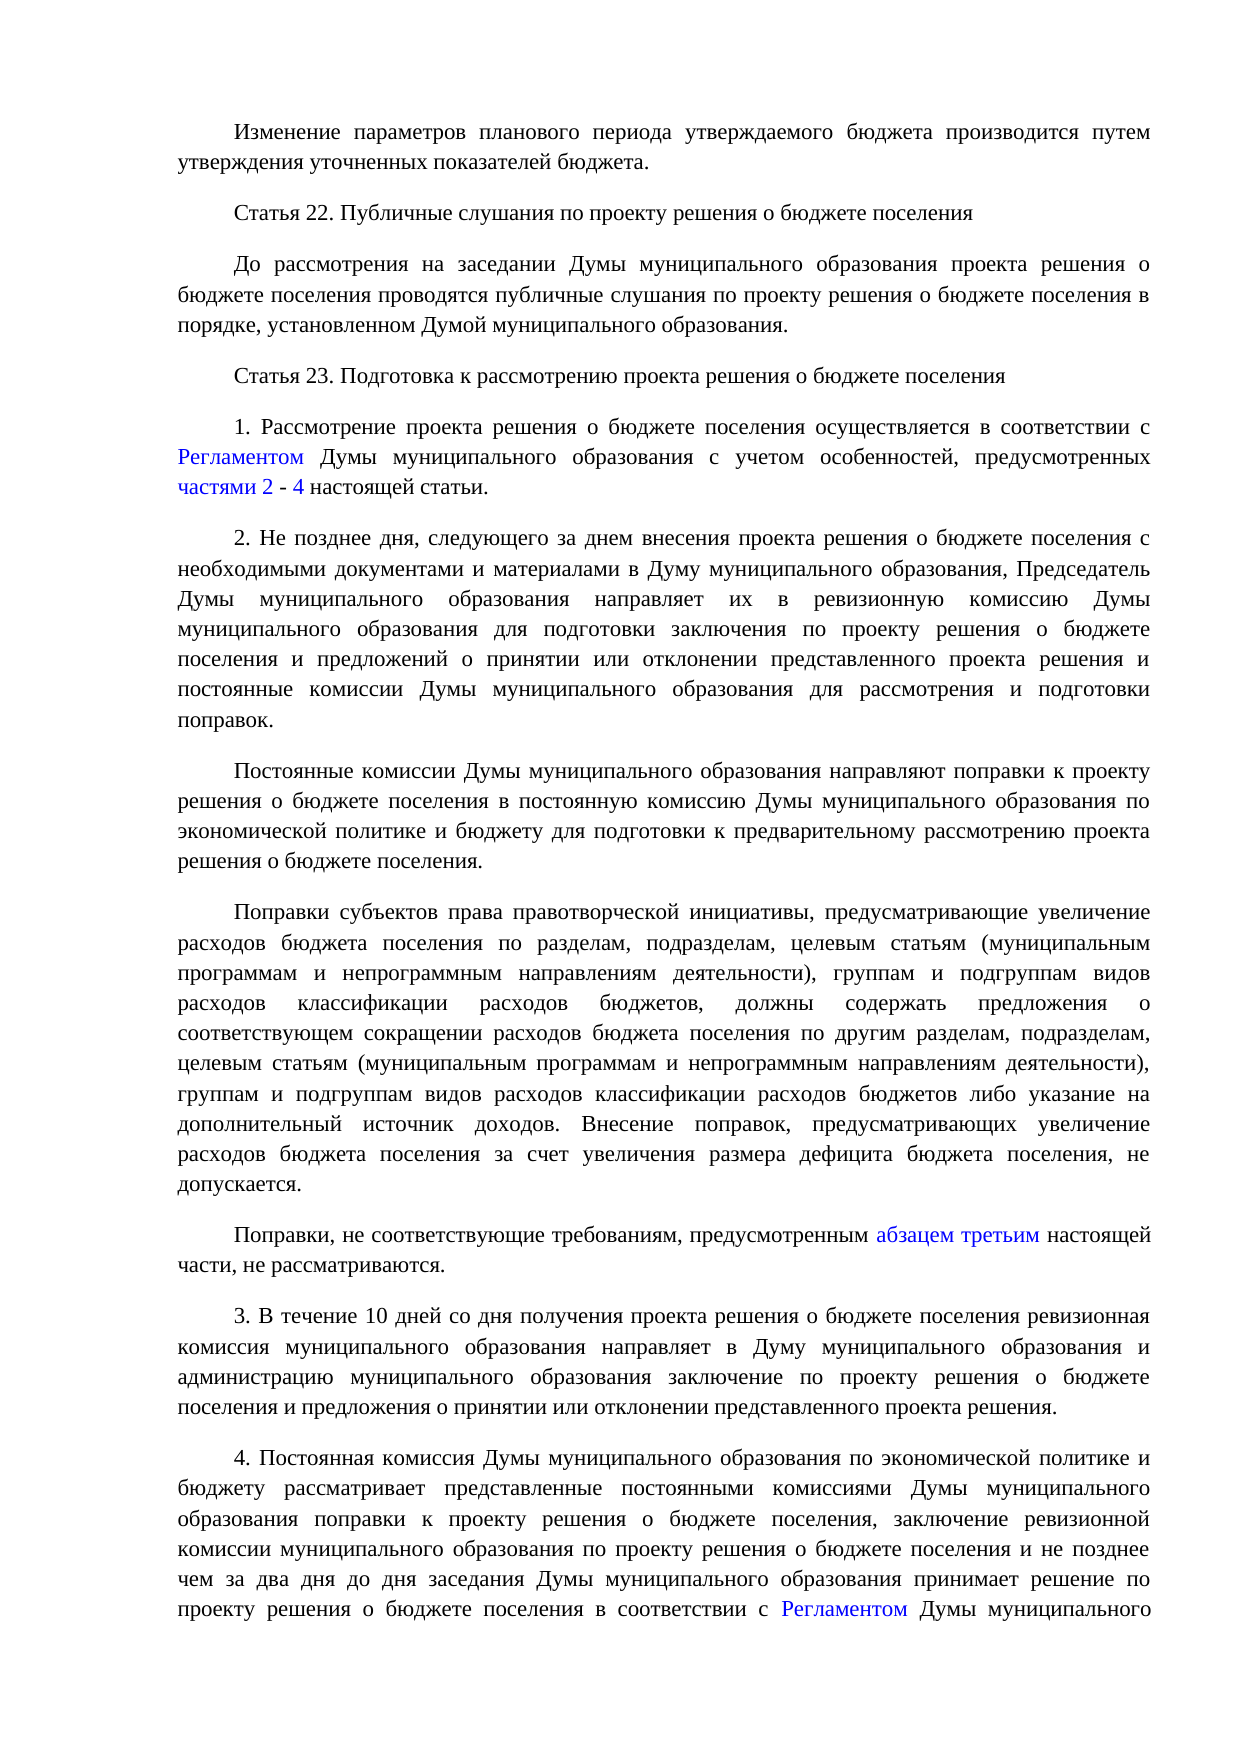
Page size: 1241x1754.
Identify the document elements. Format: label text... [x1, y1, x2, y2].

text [177, 1444, 1152, 1622]
text 1. Рассмотрение проекта решения о бюджете поселения осуществляется в соответствии с Регламентом Думы муниципального образования с учетом особенностей, предусмотренных частями 2 - 4 настоящей статьи. [177, 413, 1152, 500]
text До рассмотрения на заседании Думы муниципального образования проекта решения о бюджете поселения проводятся публичные слушания по проекту решения о бюджете поселения в порядке, установленном Думой муниципального образования. [177, 250, 1152, 337]
text Статья 22. Публичные слушания по проекту решения о бюджете поселения [177, 199, 1152, 226]
text 3. В течение 10 дней со дня получения проекта решения о бюджете поселения ревизионная комиссия муниципального образования направляет в Думу муниципального образования и администрацию муниципального образования заключение по проекту решения о бюджете поселения и предложения о принятии или отклонении представленного проекта решения. [177, 1302, 1152, 1419]
text 2. Не позднее дня, следующего за днем внесения проекта решения о бюджете поселения с необходимыми документами и материалами в Думу муниципального образования, Председатель Думы муниципального образования направляет их в ревизионную комиссию Думы муниципального образования для подготовки заключения по проекту решения о бюджете поселения и предложений о принятии или отклонении представленного проекта решения и постоянные комиссии Думы муниципального образования для рассмотрения и подготовки поправок. [177, 524, 1152, 732]
text Изменение параметров планового периода утверждаемого бюджета производится путем утверждения уточненных показателей бюджета. [177, 118, 1152, 175]
text Поправки, не соответствующие требованиям, предусмотренным абзацем третьим настоящей части, не рассматриваются. [177, 1221, 1152, 1278]
text Статья 23. Подготовка к рассмотрению проекта решения о бюджете поселения [177, 362, 1152, 388]
text Постоянные комиссии Думы муниципального образования направляют поправки к проекту решения о бюджете поселения в постоянную комиссию Думы муниципального образования по экономической политике и бюджету для подготовки к предварительному рассмотрению проекта решения о бюджете поселения. [177, 757, 1152, 874]
text Поправки субъектов права правотворческой инициативы, предусматривающие увеличение расходов бюджета поселения по разделам, подразделам, целевым статьям (муниципальным программам и непрограммным направлениям деятельности), группам и подгруппам видов расходов классификации расходов бюджетов, должны содержать предложения о соответствующем сокращении расходов бюджета поселения по другим разделам, подразделам, целевым статьям (муниципальным программам и непрограммным направлениям деятельности), группам и подгруппам видов расходов классификации расходов бюджетов либо указание на дополнительный источник доходов. Внесение поправок, предусматривающих увеличение расходов бюджета поселения за счет увеличения размера дефицита бюджета поселения, не допускается. [177, 898, 1152, 1197]
